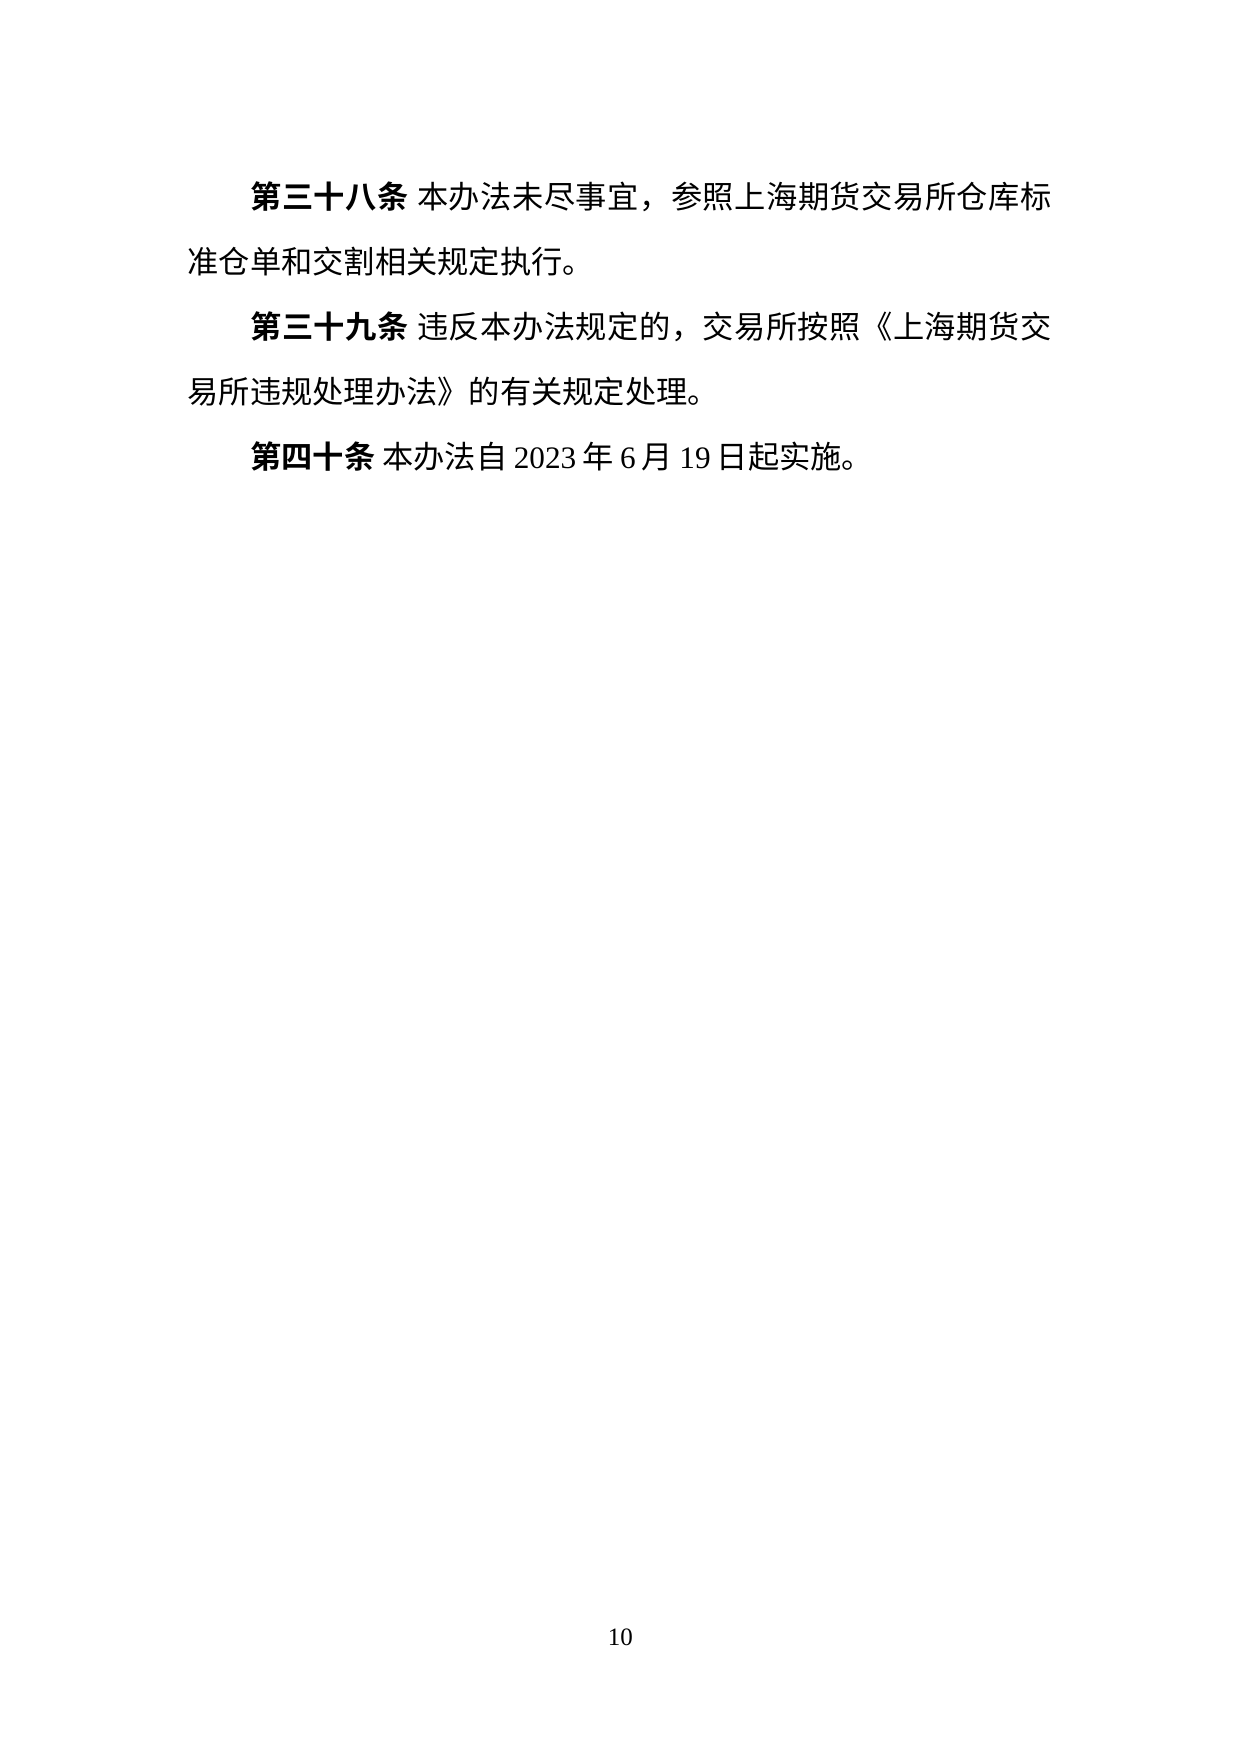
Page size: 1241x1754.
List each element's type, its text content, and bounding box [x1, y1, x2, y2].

text 第四十条 本办法自2023年6月19日起实施。 [187, 422, 1053, 487]
text 第三十八条 本办法未尽事宜，参照上海期货交易所仓库标准仓单和交割相关规定执行。 [187, 162, 1053, 292]
text 第三十九条 违反本办法规定的，交易所按照《上海期货交易所违规处理办法》的有关规定处理。 [187, 292, 1053, 422]
